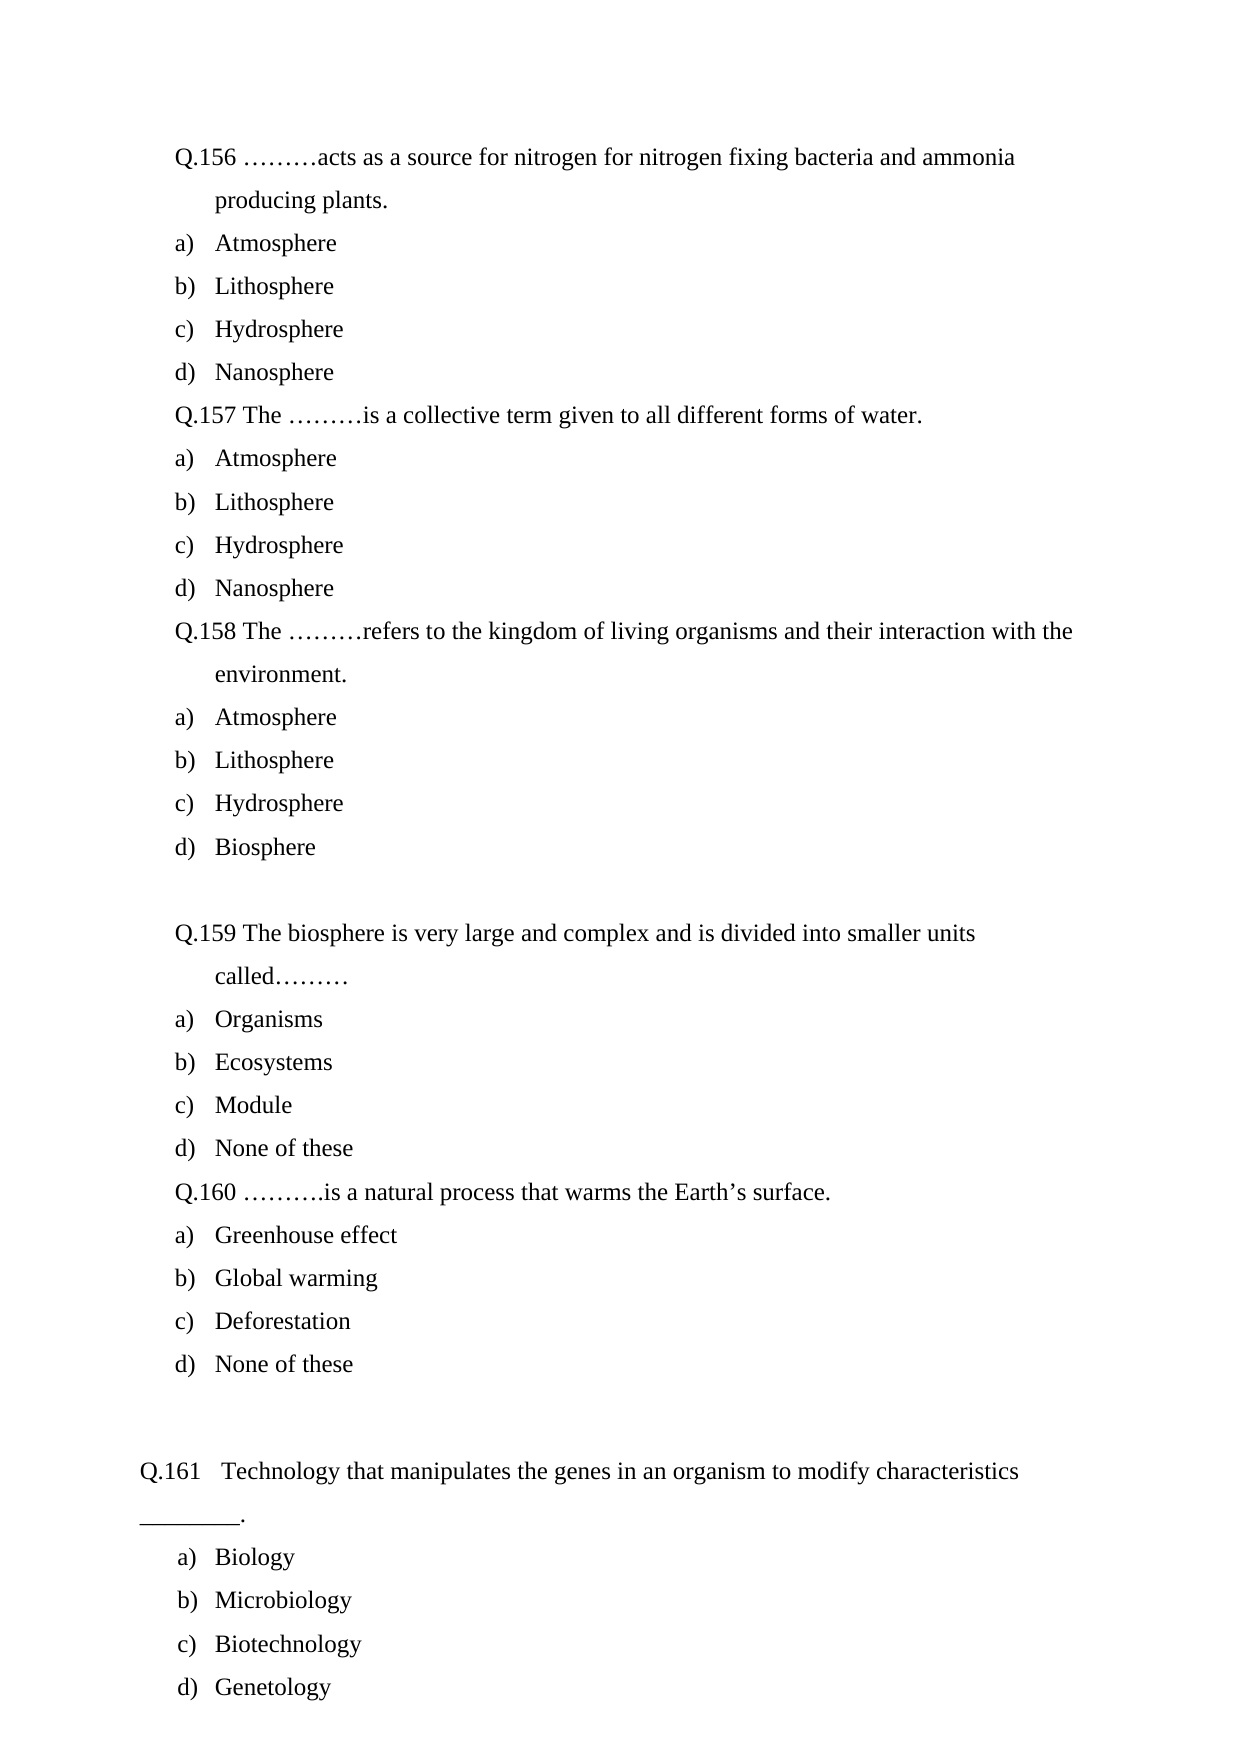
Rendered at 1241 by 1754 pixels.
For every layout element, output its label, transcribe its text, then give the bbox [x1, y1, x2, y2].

list c) Hydrosphere [174, 788, 1098, 817]
list b) Lithosphere [174, 487, 1098, 515]
text Q.161 Technology that manipulates the genes in an organism to modify characteristics ________. [139, 1456, 1098, 1528]
list Q.159 The biosphere is very large and complex and is divided into smaller units called……… [174, 918, 1098, 990]
list a) Organisms [174, 1004, 1098, 1033]
list Q.160 ……….is a natural process that warms the Earth’s surface. [174, 1177, 1098, 1205]
list b) Global warming [174, 1263, 1098, 1292]
list Q.156 ………acts as a source for nitrogen for nitrogen fixing bacteria and ammonia producing plants. [174, 142, 1098, 213]
list Biology [177, 1542, 1098, 1571]
list d) Nanosphere [174, 357, 1098, 386]
list Q.158 The ………refers to the kingdom of living organisms and their interaction with the environment. [174, 616, 1098, 688]
list Microbiology [177, 1586, 1098, 1614]
list b) Lithosphere [174, 271, 1098, 300]
list d) None of these [174, 1133, 1098, 1162]
list c) Deforestation [174, 1306, 1098, 1335]
list b) Ecosystems [174, 1047, 1098, 1076]
list Q.157 The ………is a collective term given to all different forms of water. [174, 400, 1098, 429]
list a) Greenhouse effect [174, 1220, 1098, 1248]
list a) Atmosphere [174, 228, 1098, 257]
list a) Atmosphere [174, 443, 1098, 472]
list d) Biosphere [174, 832, 1098, 860]
list d) None of these [174, 1349, 1098, 1378]
list b) Lithosphere [174, 745, 1098, 774]
list a) Atmosphere [174, 702, 1098, 731]
list c) Hydrosphere [174, 314, 1098, 343]
list Biotechnology [177, 1629, 1098, 1657]
list c) Hydrosphere [174, 530, 1098, 558]
list d) Nanosphere [174, 573, 1098, 602]
list c) Module [174, 1090, 1098, 1119]
list Genetology [177, 1672, 1098, 1701]
